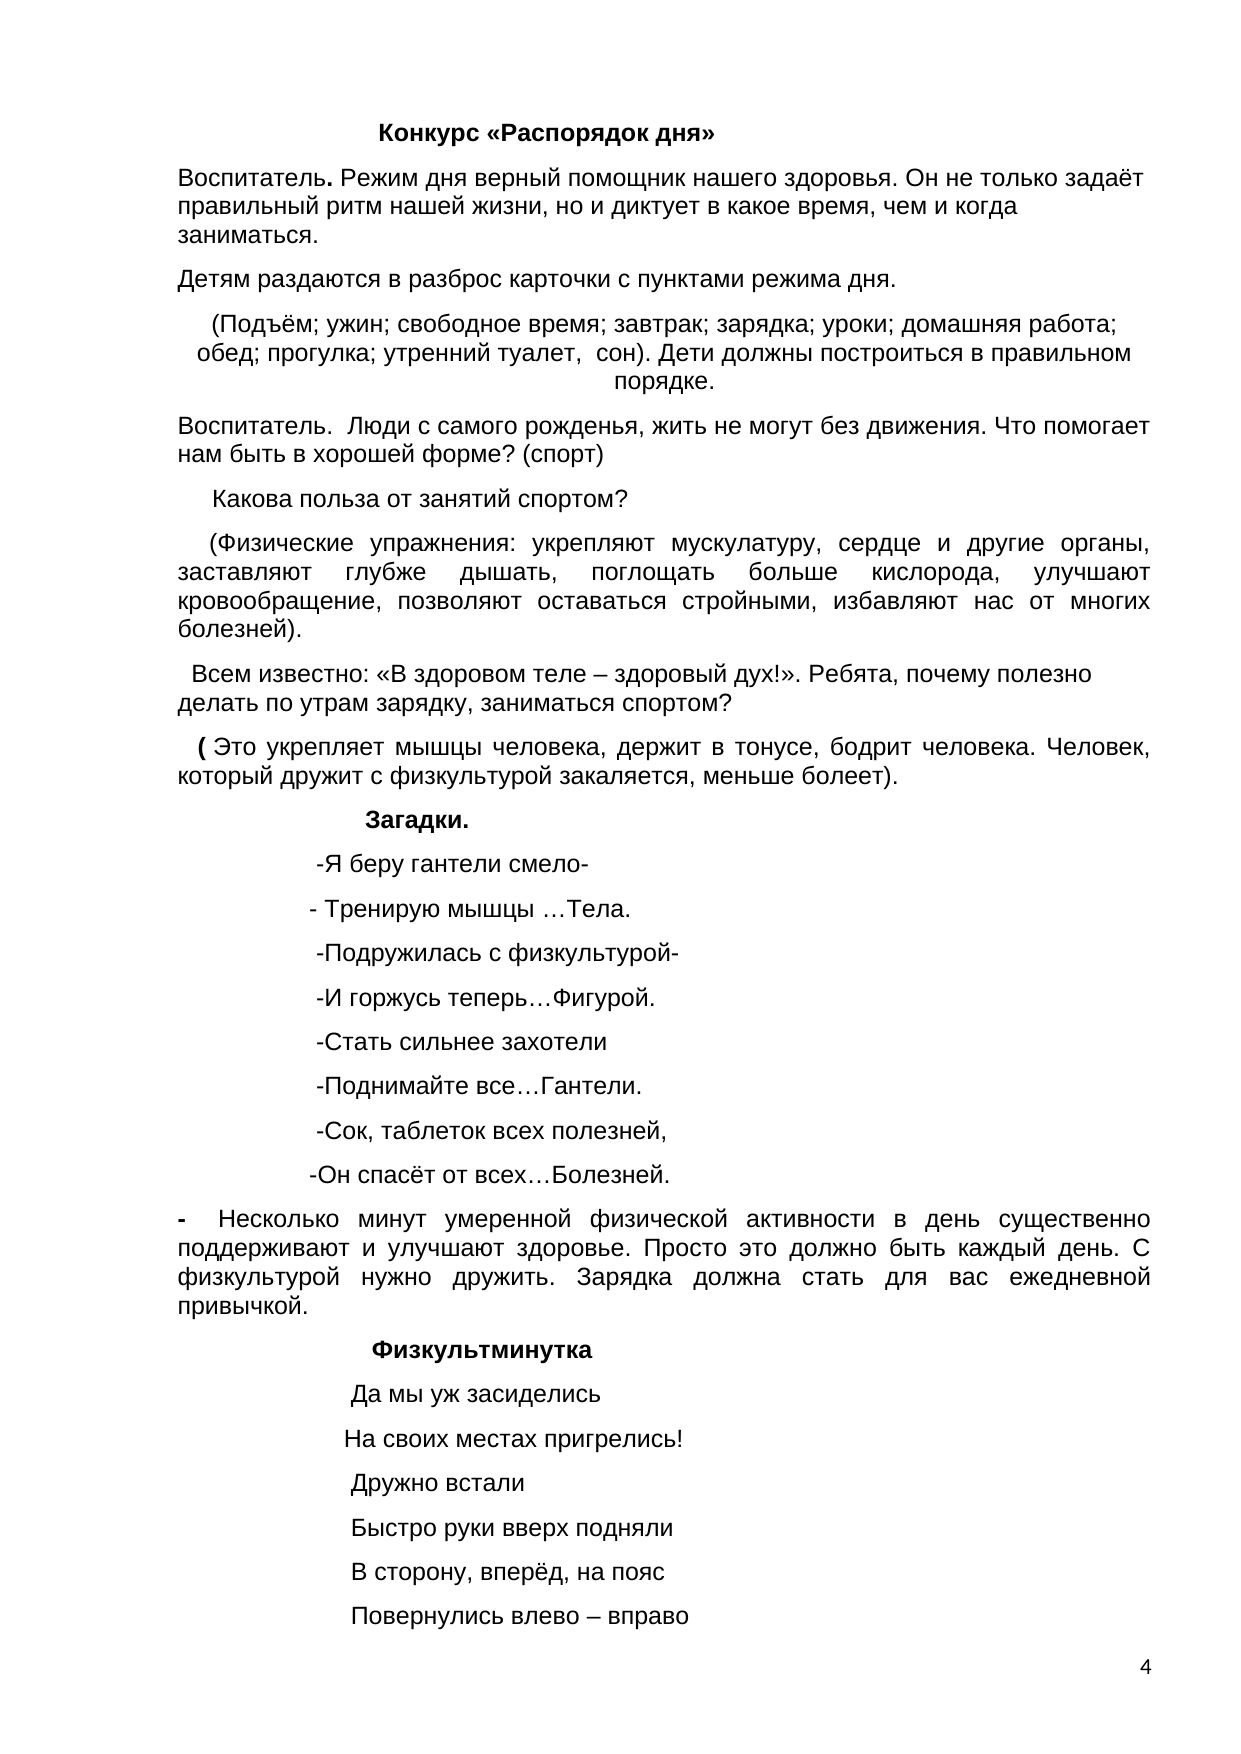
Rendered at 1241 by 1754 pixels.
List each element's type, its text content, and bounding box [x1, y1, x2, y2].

text ( Это укрепляет мышцы человека, держит в тонусе, бодрит человека. Человек, который дружит с физкультурой закаляется, меньше болеет). [177, 732, 1152, 789]
text Загадки. [177, 805, 1152, 834]
text -Подружилась с физкультурой- [177, 938, 1152, 967]
text -Я беру гантели смело- [177, 849, 1152, 878]
text -Сок, таблеток всех полезней, [177, 1116, 1152, 1144]
text Воспитатель. Люди с самого рожденья, жить не могут без движения. Что помогает нам быть в хорошей форме? (спорт) [177, 411, 1152, 468]
text (Подъём; ужин; свободное время; завтрак; зарядка; уроки; домашняя работа; обед; прогулка; утренний туалет, сон). Дети должны построиться в правильном порядке. [177, 309, 1152, 395]
text Да мы уж засиделись [177, 1379, 1152, 1408]
text Всем известно: «В здоровом теле – здоровый дух!». Ребята, почему полезно делать по утрам зарядку, заниматься спортом? [177, 659, 1152, 716]
text Повернулись влево – вправо [177, 1601, 1152, 1630]
text В сторону, вперёд, на пояс [177, 1557, 1152, 1586]
text Физкультминутка [177, 1335, 1152, 1364]
text Воспитатель. Режим дня верный помощник нашего здоровья. Он не только задаёт правильный ритм нашей жизни, но и диктует в какое время, чем и когда заниматься. [177, 162, 1152, 249]
text - Тренирую мышцы …Тела. [177, 894, 1152, 922]
text -Стать сильнее захотели [177, 1027, 1152, 1056]
text -Он спасёт от всех…Болезней. [177, 1160, 1152, 1189]
text -И горжусь теперь…Фигурой. [177, 982, 1152, 1011]
text Какова польза от занятий спортом? [177, 484, 1152, 512]
text На своих местах пригрелись! [177, 1424, 1152, 1452]
text Конкурс «Распорядок дня» [177, 118, 1152, 147]
text Быстро руки вверх подняли [177, 1512, 1152, 1541]
text (Физические упражнения: укрепляют мускулатуру, сердце и другие органы, заставляют глубже дышать, поглощать больше кислорода, улучшают кровообращение, позволяют оставаться стройными, избавляют нас от многих болезней). [177, 528, 1152, 643]
text -Поднимайте все…Гантели. [177, 1071, 1152, 1100]
text Детям раздаются в разброс карточки с пунктами режима дня. [177, 264, 1152, 293]
text - Несколько минут умеренной физической активности в день существенно поддерживают и улучшают здоровье. Просто это должно быть каждый день. С физкультурой нужно дружить. Зарядка должна стать для вас ежедневной привычкой. [177, 1204, 1152, 1319]
text Дружно встали [177, 1468, 1152, 1497]
